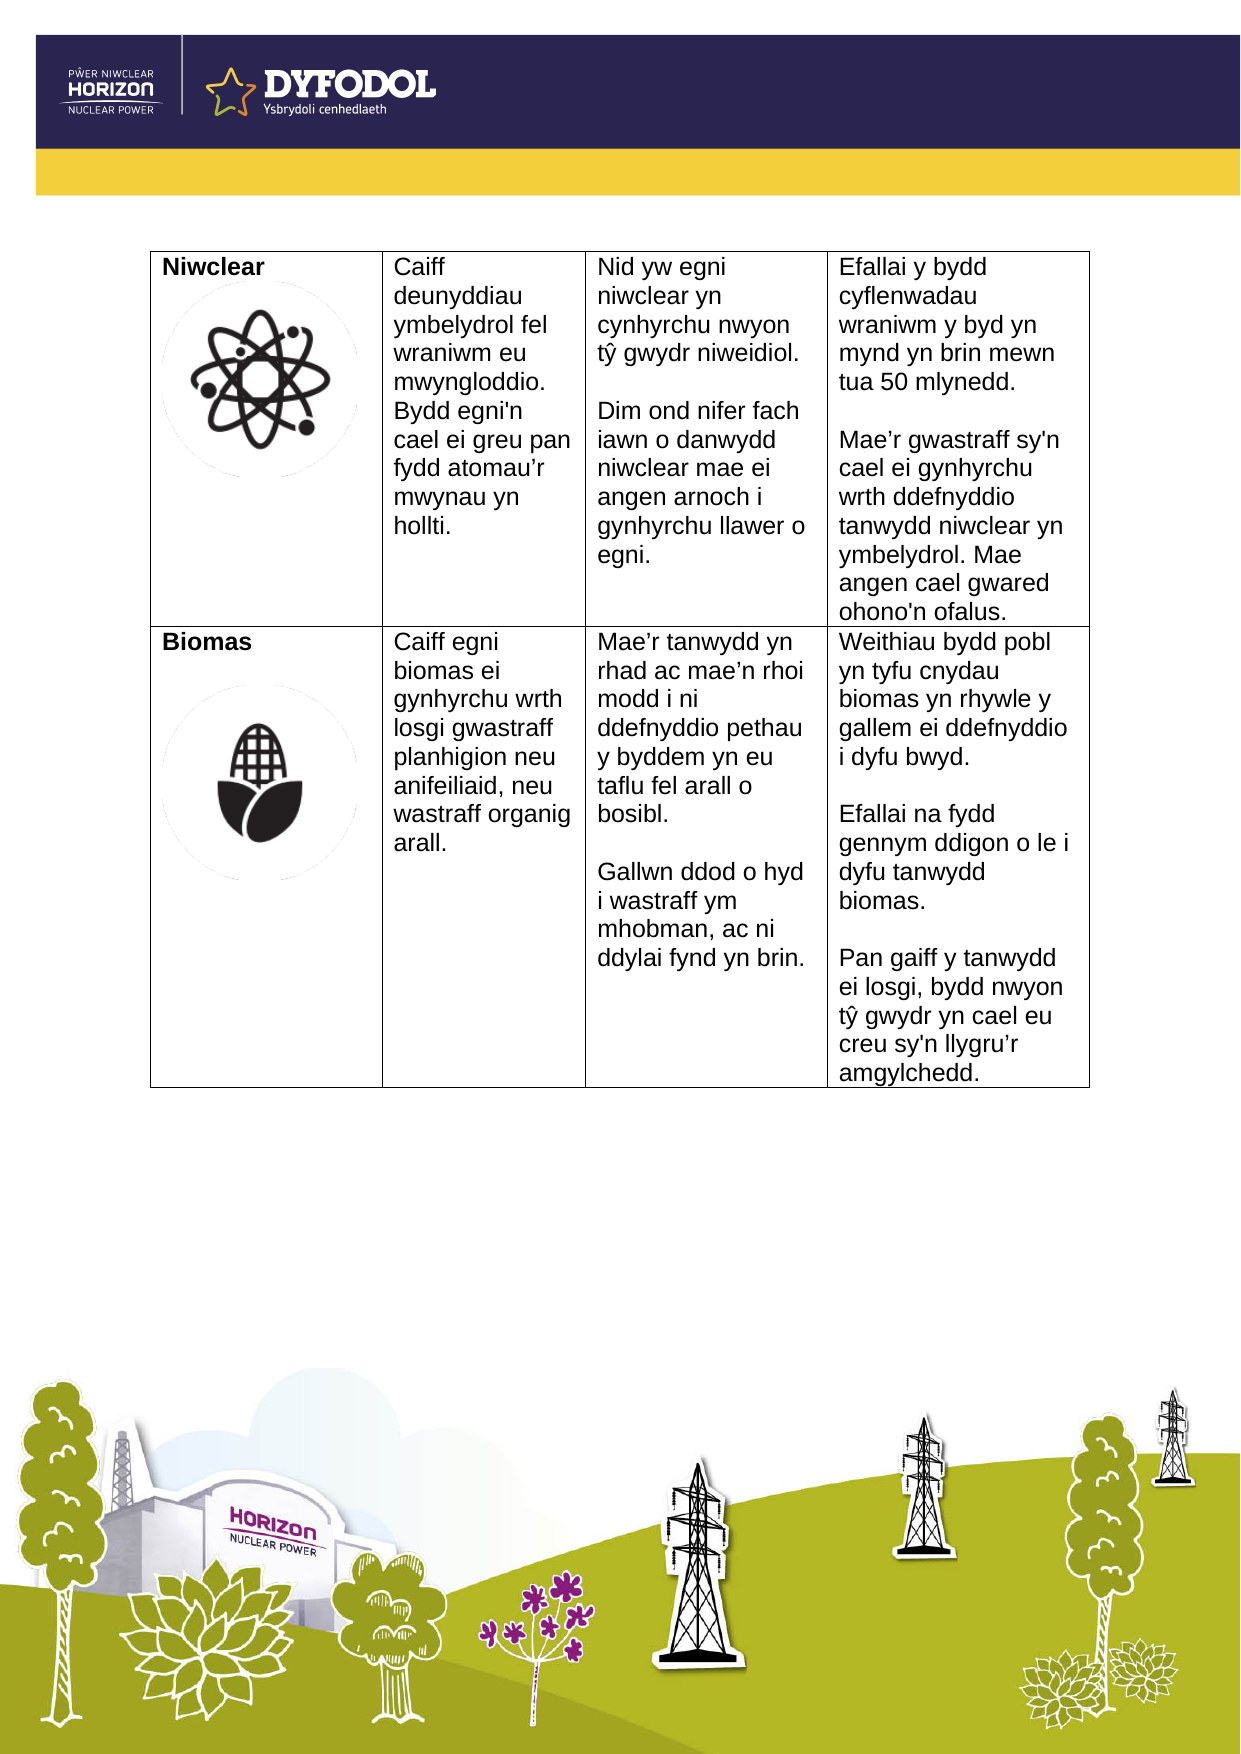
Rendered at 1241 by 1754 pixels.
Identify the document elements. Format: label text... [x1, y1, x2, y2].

table_cell Caiff egni biomas ei gynhyrchu wrth losgi gwastraff planhigion neu anifeiliaid, neu wastraff organig arall. [383, 627, 585, 1087]
table_cell Biomas [151, 627, 382, 1087]
table_cell Weithiau bydd pobl yn tyfu cnydau biomas yn rhywle y gallem ei ddefnyddio i dyfu bwyd. Efallai na fydd gennym ddigon o le i dyfu tanwydd biomas. Pan gaiff y tanwydd ei losgi, bydd nwyon tŷ gwydr yn cael eu creu sy'n llygru’r amgylchedd. [828, 627, 1089, 1087]
picture [0, 1368, 1241, 1754]
table_header Efallai y bydd cyflenwadau wraniwm y byd yn mynd yn brin mewn tua 50 mlynedd. Mae’r gwastraff sy'n cael ei gynhyrchu wrth ddefnyddio tanwydd niwclear yn ymbelydrol. Mae angen cael gwared ohono'n ofalus. [828, 252, 1089, 626]
table_header Niwclear [151, 252, 382, 626]
picture [0, 0, 1241, 207]
table_header Nid yw egni niwclear yn cynhyrchu nwyon tŷ gwydr niweidiol. Dim ond nifer fach iawn o danwydd niwclear mae ei angen arnoch i gynhyrchu llawer o egni. [586, 252, 827, 626]
table_cell Mae’r tanwydd yn rhad ac mae’n rhoi modd i ni ddefnyddio pethau y byddem yn eu taflu fel arall o bosibl. Gallwn ddod o hyd i wastraff ym mhobman, ac ni ddylai fynd yn brin. [586, 627, 827, 1087]
table_header Caiff deunyddiau ymbelydrol fel wraniwm eu mwyngloddio. Bydd egni'n cael ei greu pan fydd atomau’r mwynau yn hollti. [383, 252, 585, 626]
